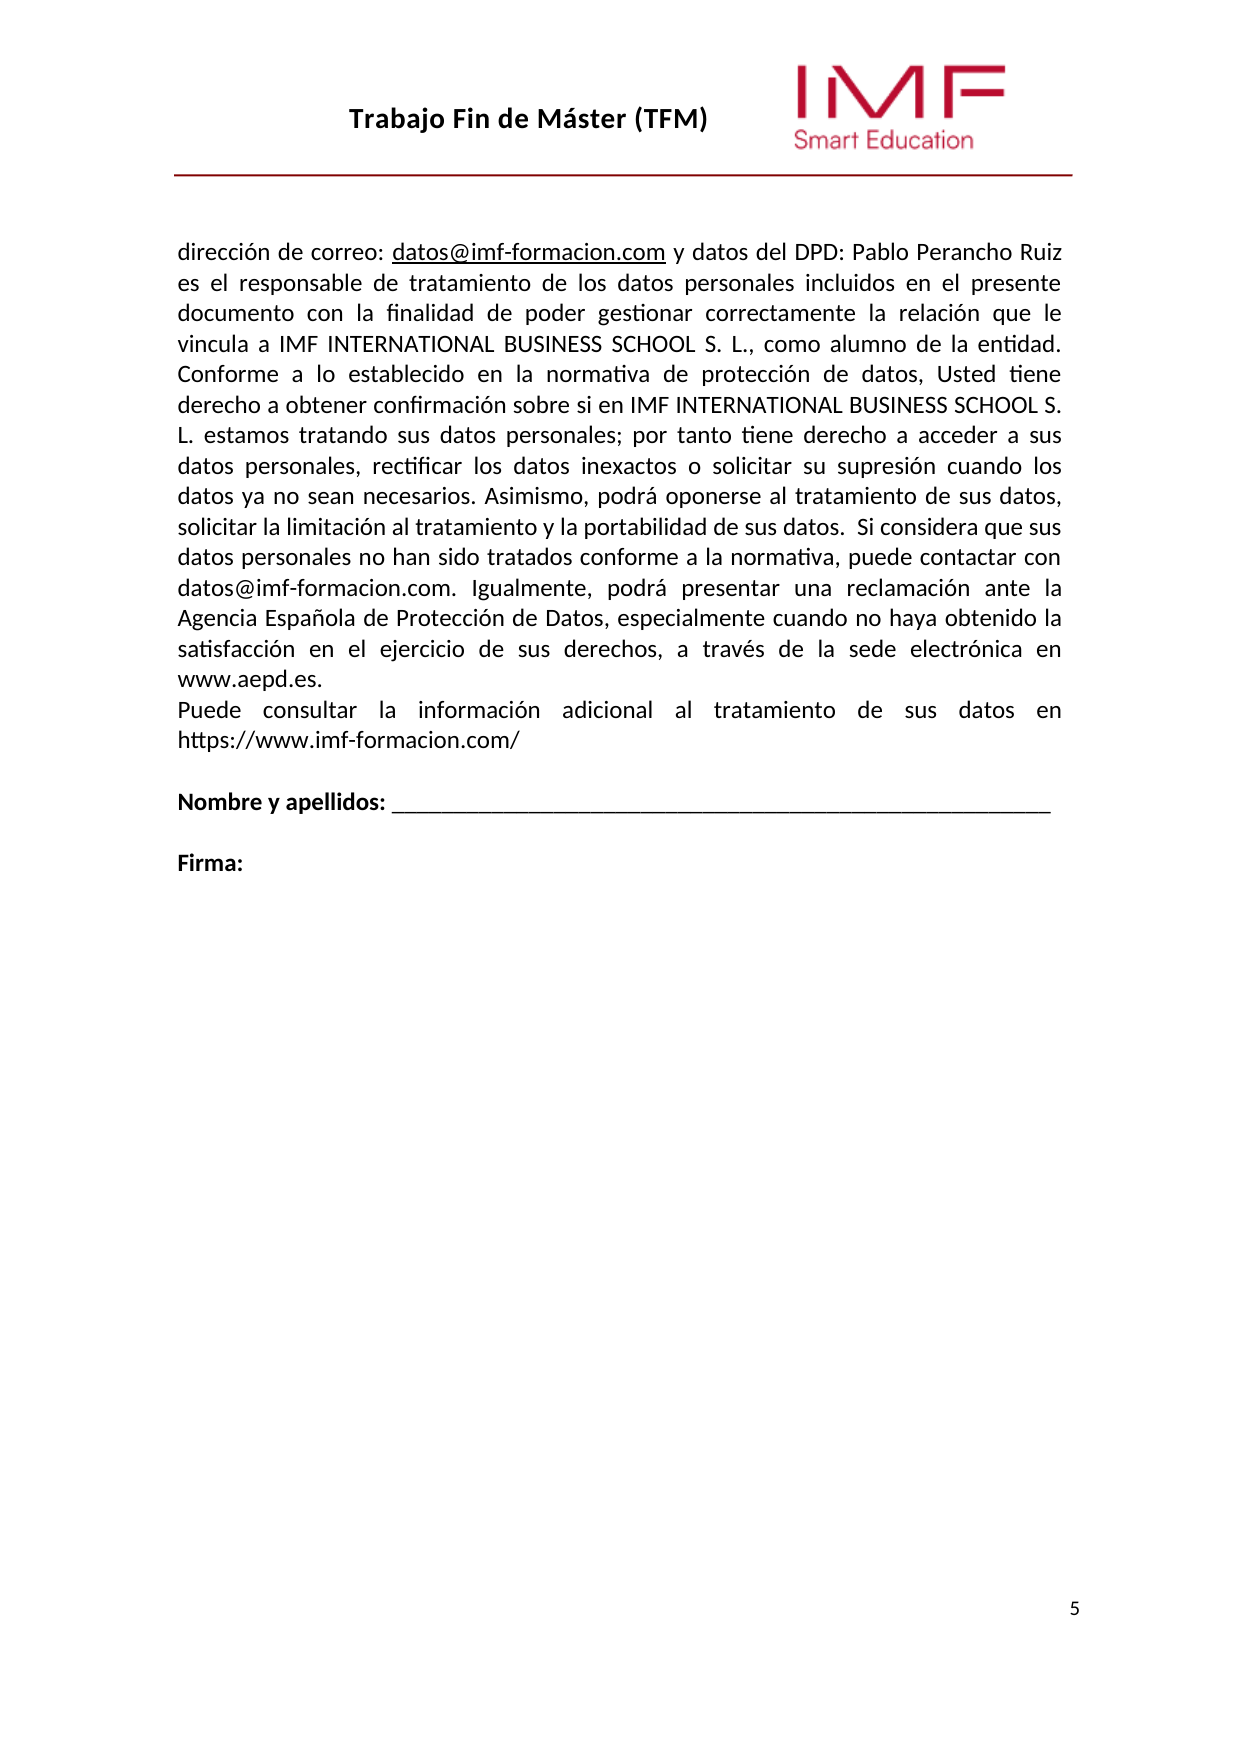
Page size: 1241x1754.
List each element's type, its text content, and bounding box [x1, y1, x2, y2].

text Nombre y apellidos: _____________________________________________________ [177, 786, 1063, 816]
picture [788, 60, 1036, 154]
text Puede consultar la información adicional al tratamiento de sus datos en https://www.imf-formacion.com/ [177, 694, 1063, 755]
text Firma: [177, 847, 1063, 877]
